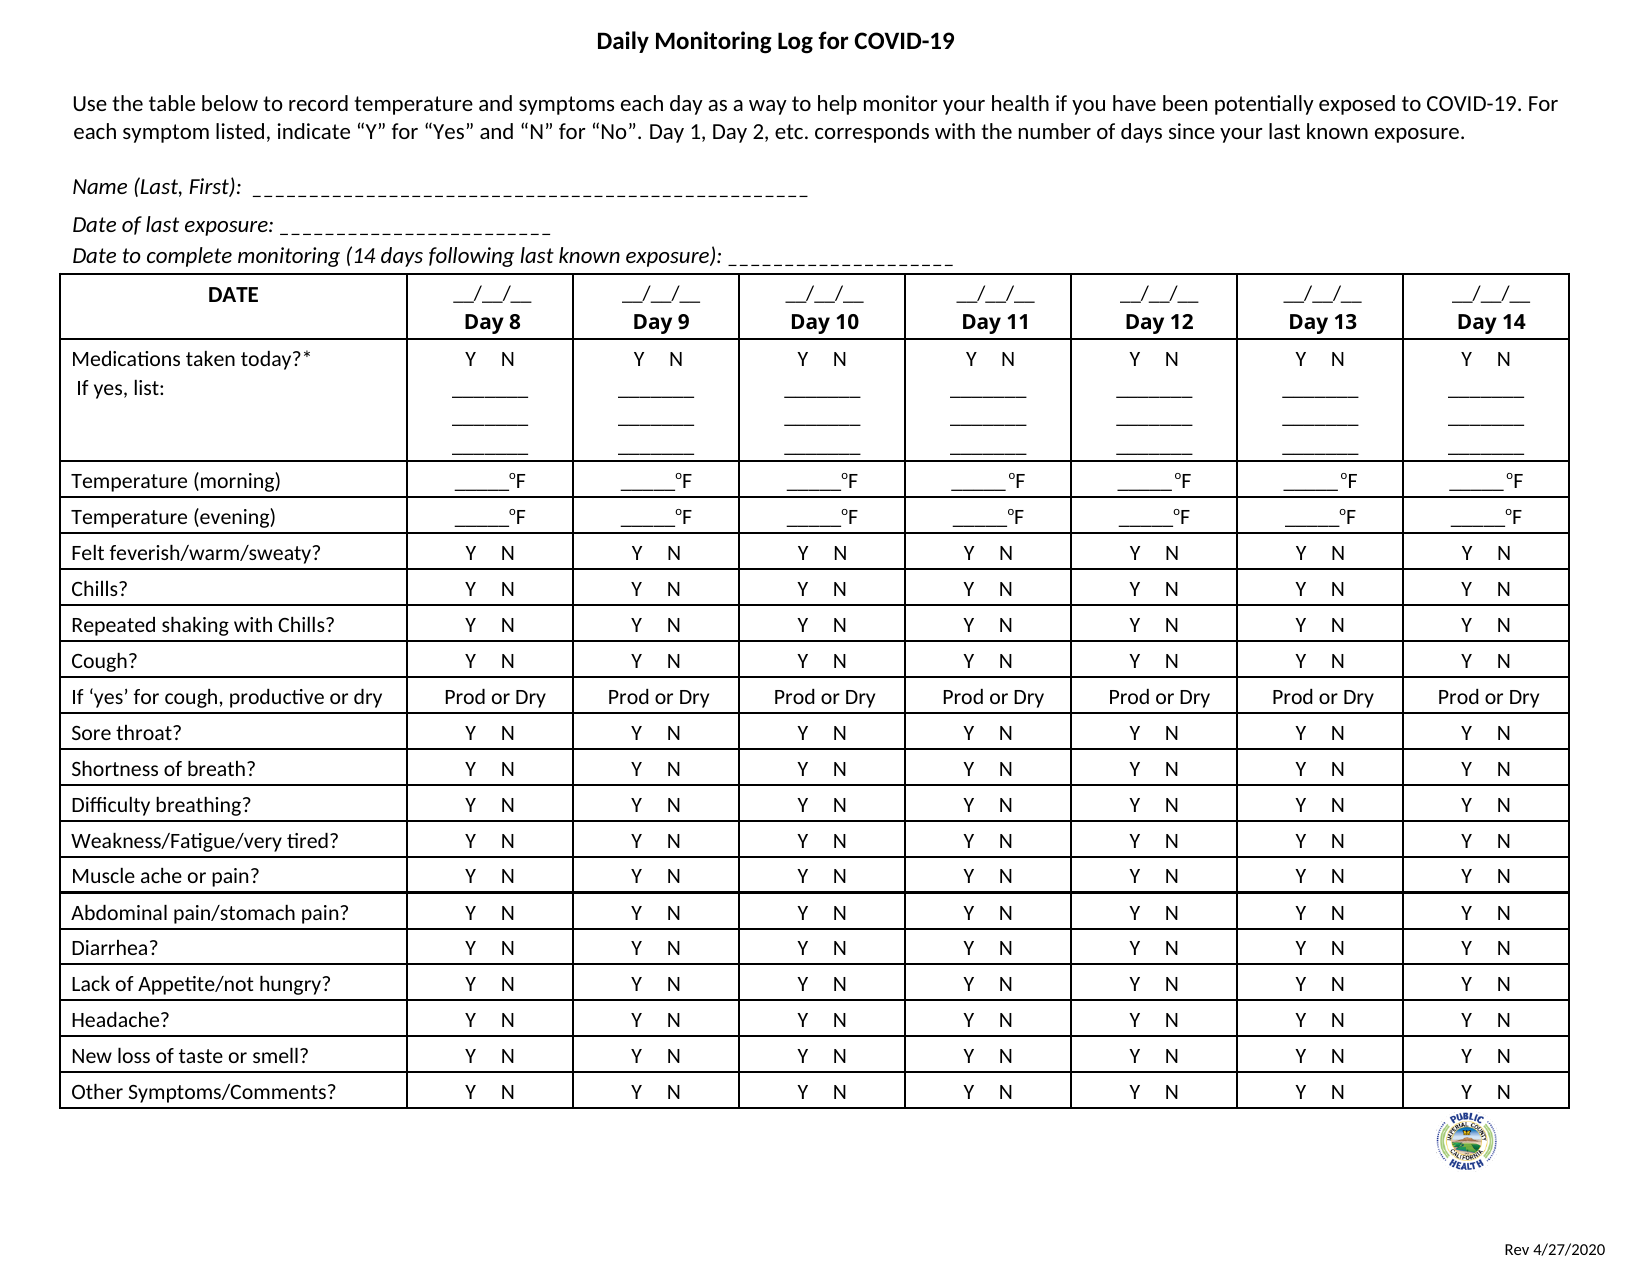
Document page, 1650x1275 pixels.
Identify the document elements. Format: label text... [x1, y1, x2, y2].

table_cell Y N [1404, 858, 1568, 891]
table_cell Y N [740, 858, 904, 891]
table_cell Y N _______ _______ _______ [408, 340, 572, 460]
table_cell Y N [1404, 750, 1568, 784]
table_cell Y N [1072, 1073, 1236, 1107]
table_cell Y N _______ _______ _______ [1238, 340, 1402, 460]
table_cell Repeated shaking with Chills? [61, 606, 406, 640]
table_cell Y N [574, 714, 738, 748]
table_cell Y N [1404, 1001, 1568, 1035]
table_cell Y N _______ _______ _______ [740, 340, 904, 460]
table_cell Y N [1238, 570, 1402, 604]
table_cell Y N [574, 822, 738, 856]
table_cell Y N [906, 534, 1070, 568]
table_cell Y N [1238, 642, 1402, 676]
table_cell Y N [1404, 570, 1568, 604]
table_cell Y N [1404, 930, 1568, 963]
text Date of last exposure: ________________________ [72, 211, 1605, 239]
table_cell Y N [574, 858, 738, 891]
table_cell Y N [574, 930, 738, 963]
table_cell Prod or Dry [408, 678, 572, 712]
table_cell _____oF [408, 498, 572, 532]
table_cell Y N [1238, 1037, 1402, 1071]
table_cell Y N [1404, 822, 1568, 856]
table_cell Y N [906, 606, 1070, 640]
table_cell Y N [906, 1001, 1070, 1035]
table_cell _____oF [906, 498, 1070, 532]
table_cell Y N [740, 894, 904, 927]
table_cell Y N [1238, 534, 1402, 568]
table_cell Y N [740, 786, 904, 819]
table_cell Y N _______ _______ _______ [1072, 340, 1236, 460]
table_cell Y N [1072, 750, 1236, 784]
table_cell Y N [1238, 714, 1402, 748]
table_cell Y N [906, 930, 1070, 963]
table_cell Y N [1238, 930, 1402, 963]
table_cell Y N [574, 570, 738, 604]
table_cell Y N [408, 930, 572, 963]
table_cell Y N [574, 642, 738, 676]
table_cell Y N [1072, 822, 1236, 856]
table_cell Y N [906, 894, 1070, 927]
table_cell Y N [906, 642, 1070, 676]
table_cell Sore throat? [61, 714, 406, 748]
table_cell Y N [1072, 894, 1236, 927]
table_cell _____oF [574, 498, 738, 532]
table_cell _____oF [408, 462, 572, 496]
table_cell Y N [1238, 822, 1402, 856]
table_cell Y N [1238, 965, 1402, 999]
table_cell Y N [408, 750, 572, 784]
table_cell Y N [574, 606, 738, 640]
table_header __/__/__ Day 12 [1072, 275, 1236, 338]
table_cell Y N [408, 1037, 572, 1071]
table_cell Y N [1072, 714, 1236, 748]
table_cell Y N [408, 1001, 572, 1035]
table_cell If ‘yes’ for cough, productive or dry [61, 678, 406, 712]
table_cell Y N [1238, 786, 1402, 819]
table_cell Y N [1238, 750, 1402, 784]
table_cell Y N [574, 965, 738, 999]
table_cell Medications taken today?* If yes, list: [61, 340, 406, 460]
table_cell Y N [574, 534, 738, 568]
table_cell Y N [1404, 786, 1568, 819]
table_cell Muscle ache or pain? [61, 858, 406, 891]
table_header __/__/__ Day 14 [1404, 275, 1568, 338]
table_cell Y N [1404, 1037, 1568, 1071]
table_cell Y N [1072, 858, 1236, 891]
table_cell _____oF [1238, 498, 1402, 532]
table_cell Y N [1072, 642, 1236, 676]
table_header __/__/__ Day 11 [906, 275, 1070, 338]
table_header __/__/__ Day 13 [1238, 275, 1402, 338]
table_cell Y N [408, 534, 572, 568]
table_cell Y N [1404, 894, 1568, 927]
table_cell Y N [1238, 894, 1402, 927]
table_cell Y N [906, 1073, 1070, 1107]
table_cell Prod or Dry [740, 678, 904, 712]
table_cell Y N [1404, 534, 1568, 568]
table_cell _____oF [1404, 498, 1568, 532]
table_cell Y N [1072, 606, 1236, 640]
table_cell Y N [740, 750, 904, 784]
table_cell Lack of Appetite/not hungry? [61, 965, 406, 999]
table_cell Y N [574, 894, 738, 927]
table_cell _____ oF [1404, 462, 1568, 496]
table_cell _____ oF [1238, 462, 1402, 496]
table_cell Temperature (morning) [61, 462, 406, 496]
table_cell Y N [574, 786, 738, 819]
table_cell Y N [1404, 714, 1568, 748]
table_cell Y N [574, 1037, 738, 1071]
table_cell Y N [408, 786, 572, 819]
table_cell Y N [740, 1037, 904, 1071]
table_cell Y N [408, 822, 572, 856]
table_header __/__/__ Day 9 [574, 275, 738, 338]
table_cell Y N [906, 822, 1070, 856]
table_cell Y N [408, 1073, 572, 1107]
table_cell Y N [906, 750, 1070, 784]
table_cell Y N [740, 642, 904, 676]
table_cell Y N [1238, 1073, 1402, 1107]
text Date to complete monitoring (14 days following last known exposure): ____________________ [72, 242, 1605, 270]
table_cell Y N [1404, 965, 1568, 999]
table_cell Y N [408, 642, 572, 676]
table_cell Y N [740, 1001, 904, 1035]
table_cell Y N [408, 965, 572, 999]
table_cell Prod or Dry [1404, 678, 1568, 712]
table_cell Prod or Dry [1238, 678, 1402, 712]
table_cell Y N [1072, 1037, 1236, 1071]
table_cell _____oF [1072, 498, 1236, 532]
table_cell Y N [906, 1037, 1070, 1071]
table_cell Y N [408, 894, 572, 927]
table_header __/__/__ Day 8 [408, 275, 572, 338]
table_cell Y N [1072, 930, 1236, 963]
table_cell Weakness/Fatigue/very tired? [61, 822, 406, 856]
table_cell Y N [408, 570, 572, 604]
table_header DATE [61, 275, 406, 338]
table_cell Y N _______ _______ _______ [574, 340, 738, 460]
table_cell Y N [1404, 642, 1568, 676]
table_cell Y N [1238, 606, 1402, 640]
table_cell Y N [574, 750, 738, 784]
table_cell Y N [740, 930, 904, 963]
text Use the table below to record temperature and symptoms each day as a way to help monitor your health if you have been potentially exposed to COVID-19. For each symptom listed, indicate “Y” for “Yes” and “N” for “No”. Day 1, Day 2, etc. corresponds with the number of days since your last known exposure. [72, 89, 1605, 146]
table_cell Y N [740, 534, 904, 568]
table_cell Y N [1072, 1001, 1236, 1035]
text Name (Last, First): _________________________________________________ [46, 172, 1605, 200]
subtitle Daily Monitoring Log for COVID-19 [161, 26, 1605, 56]
table_cell Y N [906, 786, 1070, 819]
table_cell Shortness of breath? [61, 750, 406, 784]
table_cell Y N _______ _______ _______ [906, 340, 1070, 460]
table_cell _____oF [740, 462, 904, 496]
table_cell Y N [1238, 1001, 1402, 1035]
table_cell Prod or Dry [1072, 678, 1236, 712]
table_cell Y N [1072, 570, 1236, 604]
table_cell Chills? [61, 570, 406, 604]
table_cell Difficulty breathing? [61, 786, 406, 819]
table_cell Felt feverish/warm/sweaty? [61, 534, 406, 568]
table_cell Diarrhea? [61, 930, 406, 963]
table_cell Y N [1404, 1073, 1568, 1107]
table_cell Y N [1404, 606, 1568, 640]
table_cell Y N [1238, 858, 1402, 891]
table_cell Abdominal pain/stomach pain? [61, 894, 406, 927]
table_cell Y N [906, 965, 1070, 999]
table_cell Temperature (evening) [61, 498, 406, 532]
table_cell Other Symptoms/Comments? [61, 1073, 406, 1107]
table_cell Y N [1072, 965, 1236, 999]
table_cell _____oF [574, 462, 738, 496]
table_cell Y N [408, 606, 572, 640]
table_cell Y N [740, 570, 904, 604]
table_cell Y N [740, 714, 904, 748]
table_cell Y N [574, 1073, 738, 1107]
table_cell Y N [408, 858, 572, 891]
table_header __/__/__ Day 10 [740, 275, 904, 338]
table_cell Y N [906, 570, 1070, 604]
table_cell Y N [1072, 786, 1236, 819]
table_cell Cough? [61, 642, 406, 676]
table_cell Y N _______ _______ _______ [1404, 340, 1568, 460]
table_cell Headache? [61, 1001, 406, 1035]
table_cell Y N [906, 858, 1070, 891]
table_cell Y N [740, 965, 904, 999]
table_cell Y N [408, 714, 572, 748]
table_cell Prod or Dry [574, 678, 738, 712]
picture [1434, 1111, 1499, 1172]
table_cell Y N [740, 1073, 904, 1107]
table_cell Y N [740, 822, 904, 856]
table_cell Y N [574, 1001, 738, 1035]
table_cell Y N [740, 606, 904, 640]
table_cell New loss of taste or smell? [61, 1037, 406, 1071]
table_cell Y N [906, 714, 1070, 748]
table_cell _____ oF [1072, 462, 1236, 496]
table_cell _____oF [740, 498, 904, 532]
table_cell Prod or Dry [906, 678, 1070, 712]
table_cell _____ oF [906, 462, 1070, 496]
table_cell Y N [1072, 534, 1236, 568]
